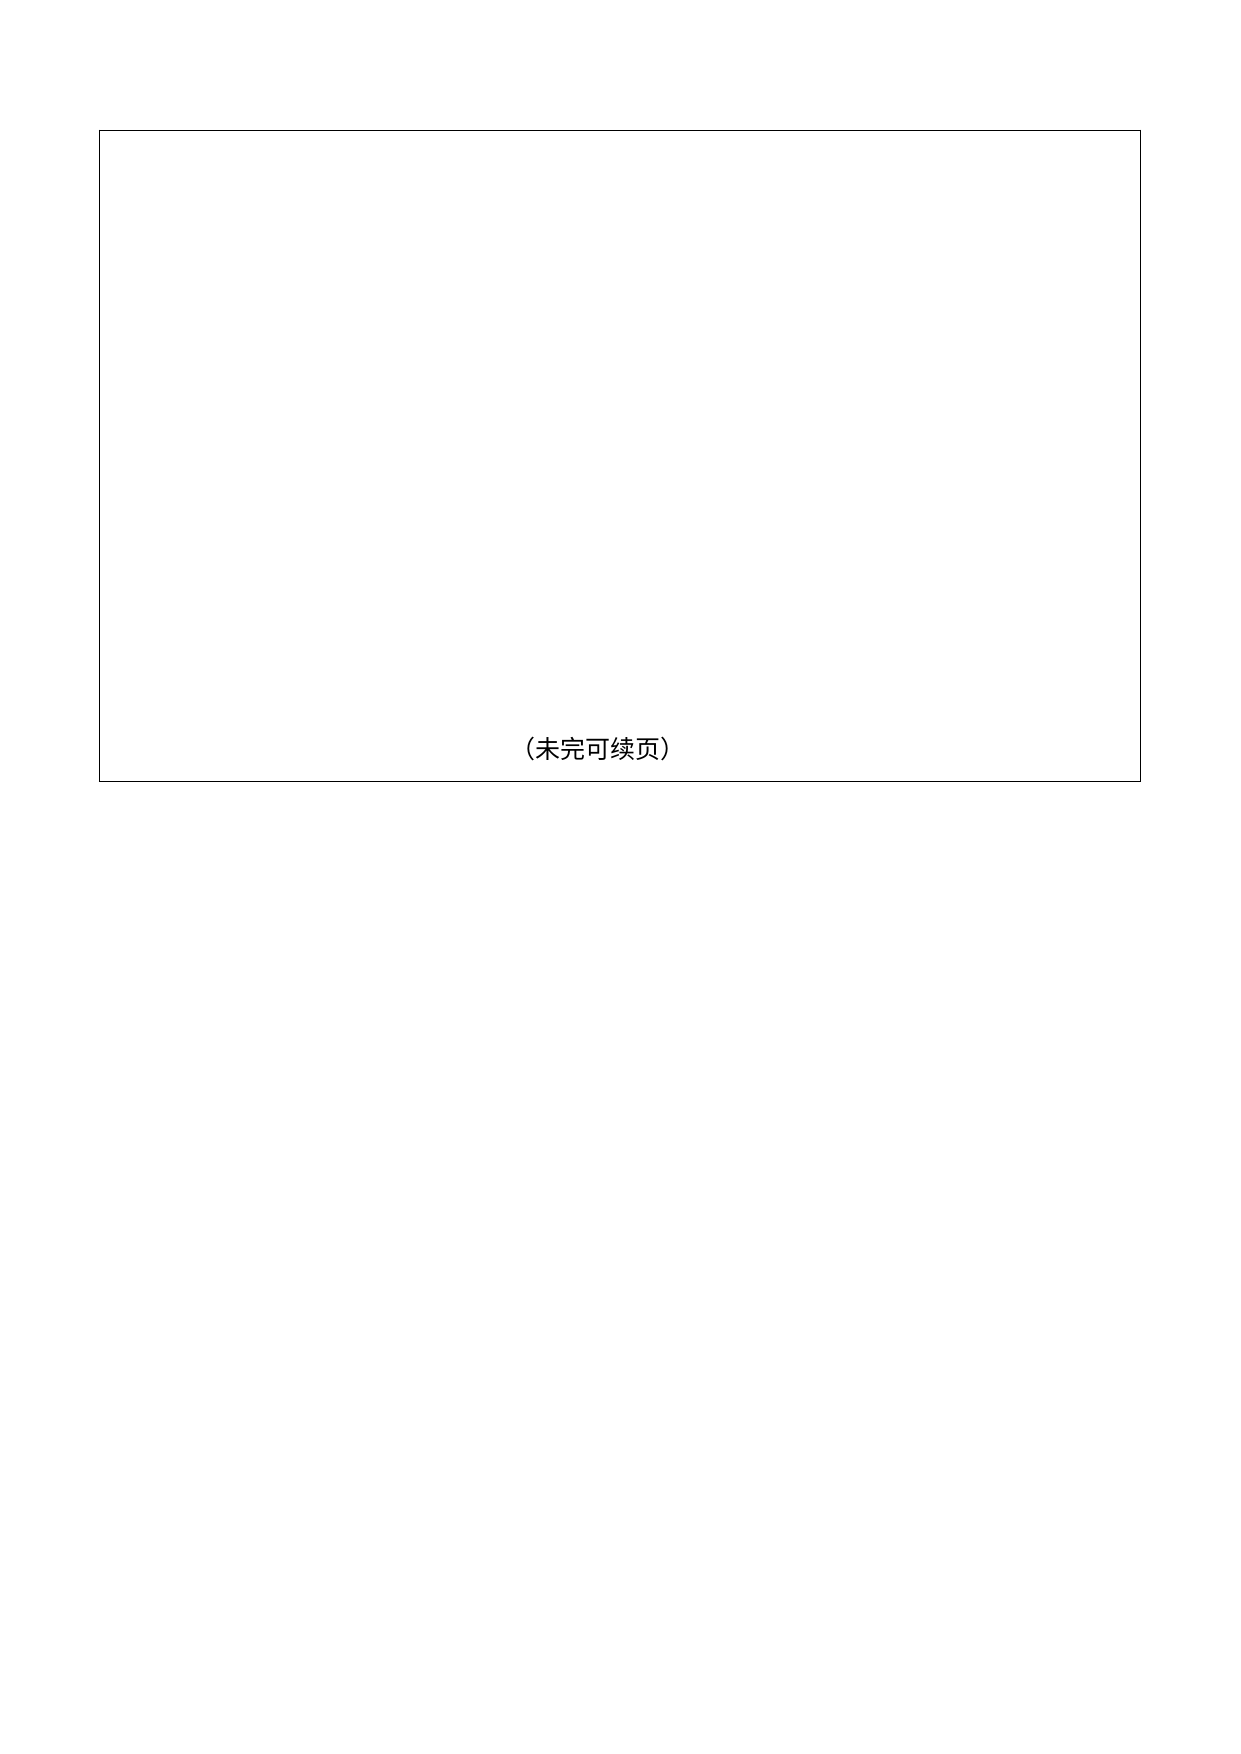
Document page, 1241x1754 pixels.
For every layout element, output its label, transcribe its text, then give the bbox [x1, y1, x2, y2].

table_cell （未完可续页） [100, 131, 1140, 781]
